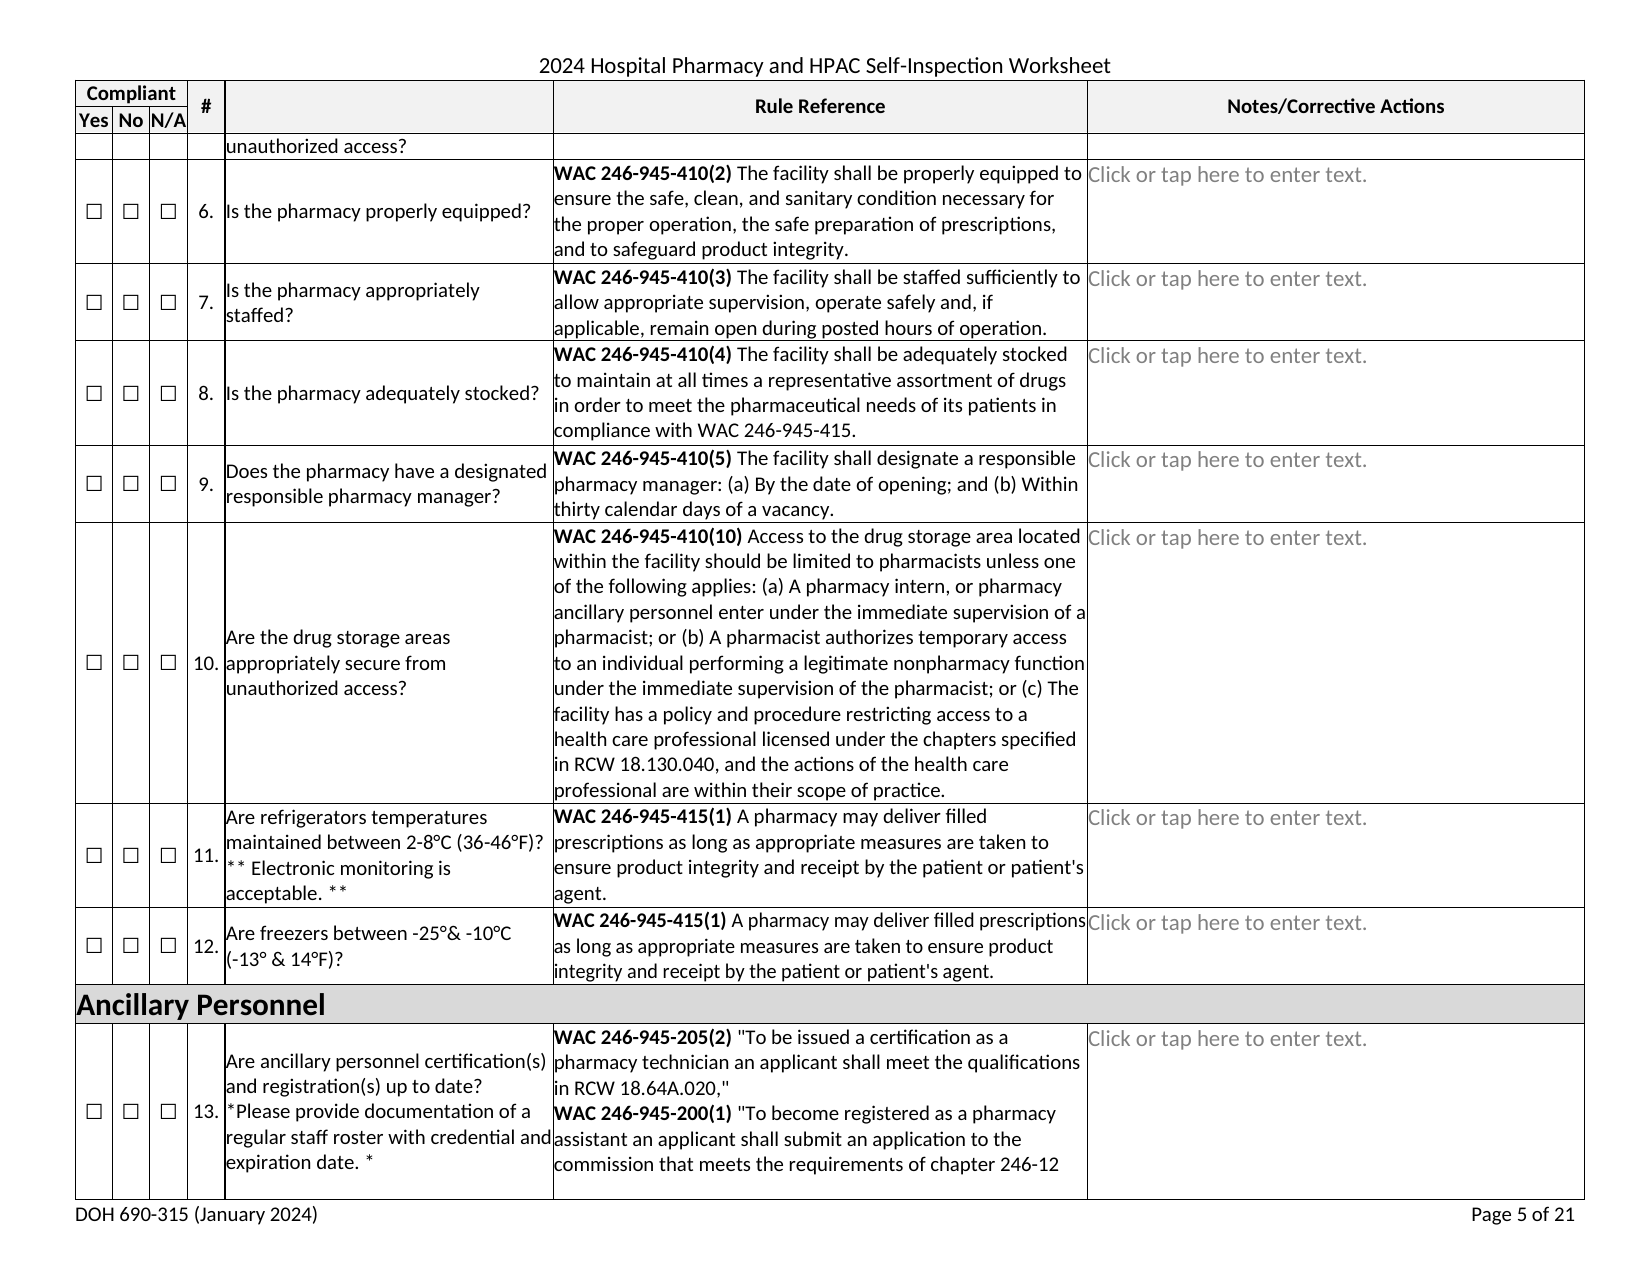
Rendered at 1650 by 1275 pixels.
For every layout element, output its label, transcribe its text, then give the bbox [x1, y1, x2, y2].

table_header [226, 81, 553, 132]
table_cell WAC 246-945-410(4) The facility shall be adequately stocked to maintain at all times a representative assortment of drugs in order to meet the pharmaceutical needs of its patients in compliance with WAC 246-945-415. [554, 341, 1087, 444]
table_cell Is the pharmacy adequately stocked? [226, 341, 553, 444]
table_cell WAC 246-945-415(1) A pharmacy may deliver filled prescriptions as long as appropriate measures are taken to ensure product integrity and receipt by the patient or patient's agent. [554, 908, 1087, 984]
table_header # [188, 81, 224, 132]
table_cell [226, 1024, 553, 1199]
table_cell [188, 134, 224, 159]
table_cell Does the pharmacy have a designated responsible pharmacy manager? [226, 446, 553, 522]
table_cell Are refrigerators temperatures maintained between 2-8°C (36-46°F)? ** Electronic monitoring is acceptable. ** [226, 804, 553, 907]
table_cell Is the pharmacy appropriately staffed? [226, 264, 553, 340]
table_cell [188, 160, 224, 263]
table_header Notes/Corrective Actions [1088, 81, 1584, 132]
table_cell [554, 134, 1087, 159]
table_cell [188, 446, 224, 522]
table_cell [188, 1024, 224, 1199]
table_cell WAC 246-945-410(2) The facility shall be properly equipped to ensure the safe, clean, and sanitary condition necessary for the proper operation, the safe preparation of prescriptions, and to safeguard product integrity. [554, 160, 1087, 263]
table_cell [226, 134, 553, 159]
table_cell [188, 523, 224, 802]
table_cell [188, 908, 224, 984]
table_header Compliant [76, 81, 187, 106]
table_cell N/A [150, 107, 187, 132]
table_cell Yes [76, 107, 112, 132]
table_cell Are freezers between -25°& -10°C (-13° & 14°F)? [226, 908, 553, 984]
table_cell [188, 341, 224, 444]
table_cell WAC 246-945-410(3) The facility shall be staffed sufficiently to allow appropriate supervision, operate safely and, if applicable, remain open during posted hours of operation. [554, 264, 1087, 340]
table_cell [188, 264, 224, 340]
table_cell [554, 1024, 1087, 1199]
table_header Rule Reference [554, 81, 1087, 132]
table_cell WAC 246-945-410(10) Access to the drug storage area located within the facility should be limited to pharmacists unless one of the following applies: (a) A pharmacy intern, or pharmacy ancillary personnel enter under the immediate supervision of a pharmacist; or (b) A pharmacist authorizes temporary access to an individual performing a legitimate nonpharmacy function under the immediate supervision of the pharmacist; or (c) The facility has a policy and procedure restricting access to a health care professional licensed under the chapters specified in RCW 18.130.040, and the actions of the health care professional are within their scope of practice. [554, 523, 1087, 802]
table_cell WAC 246-945-410(5) The facility shall designate a responsible pharmacy manager: (a) By the date of opening; and (b) Within thirty calendar days of a vacancy. [554, 446, 1087, 522]
table_cell Is the pharmacy properly equipped? [226, 160, 553, 263]
table_cell [188, 804, 224, 907]
table_cell Are the drug storage areas appropriately secure from unauthorized access? [226, 523, 553, 802]
table_cell WAC 246-945-415(1) A pharmacy may deliver filled prescriptions as long as appropriate measures are taken to ensure product integrity and receipt by the patient or patient's agent. [554, 804, 1087, 907]
table_cell No [113, 107, 149, 132]
